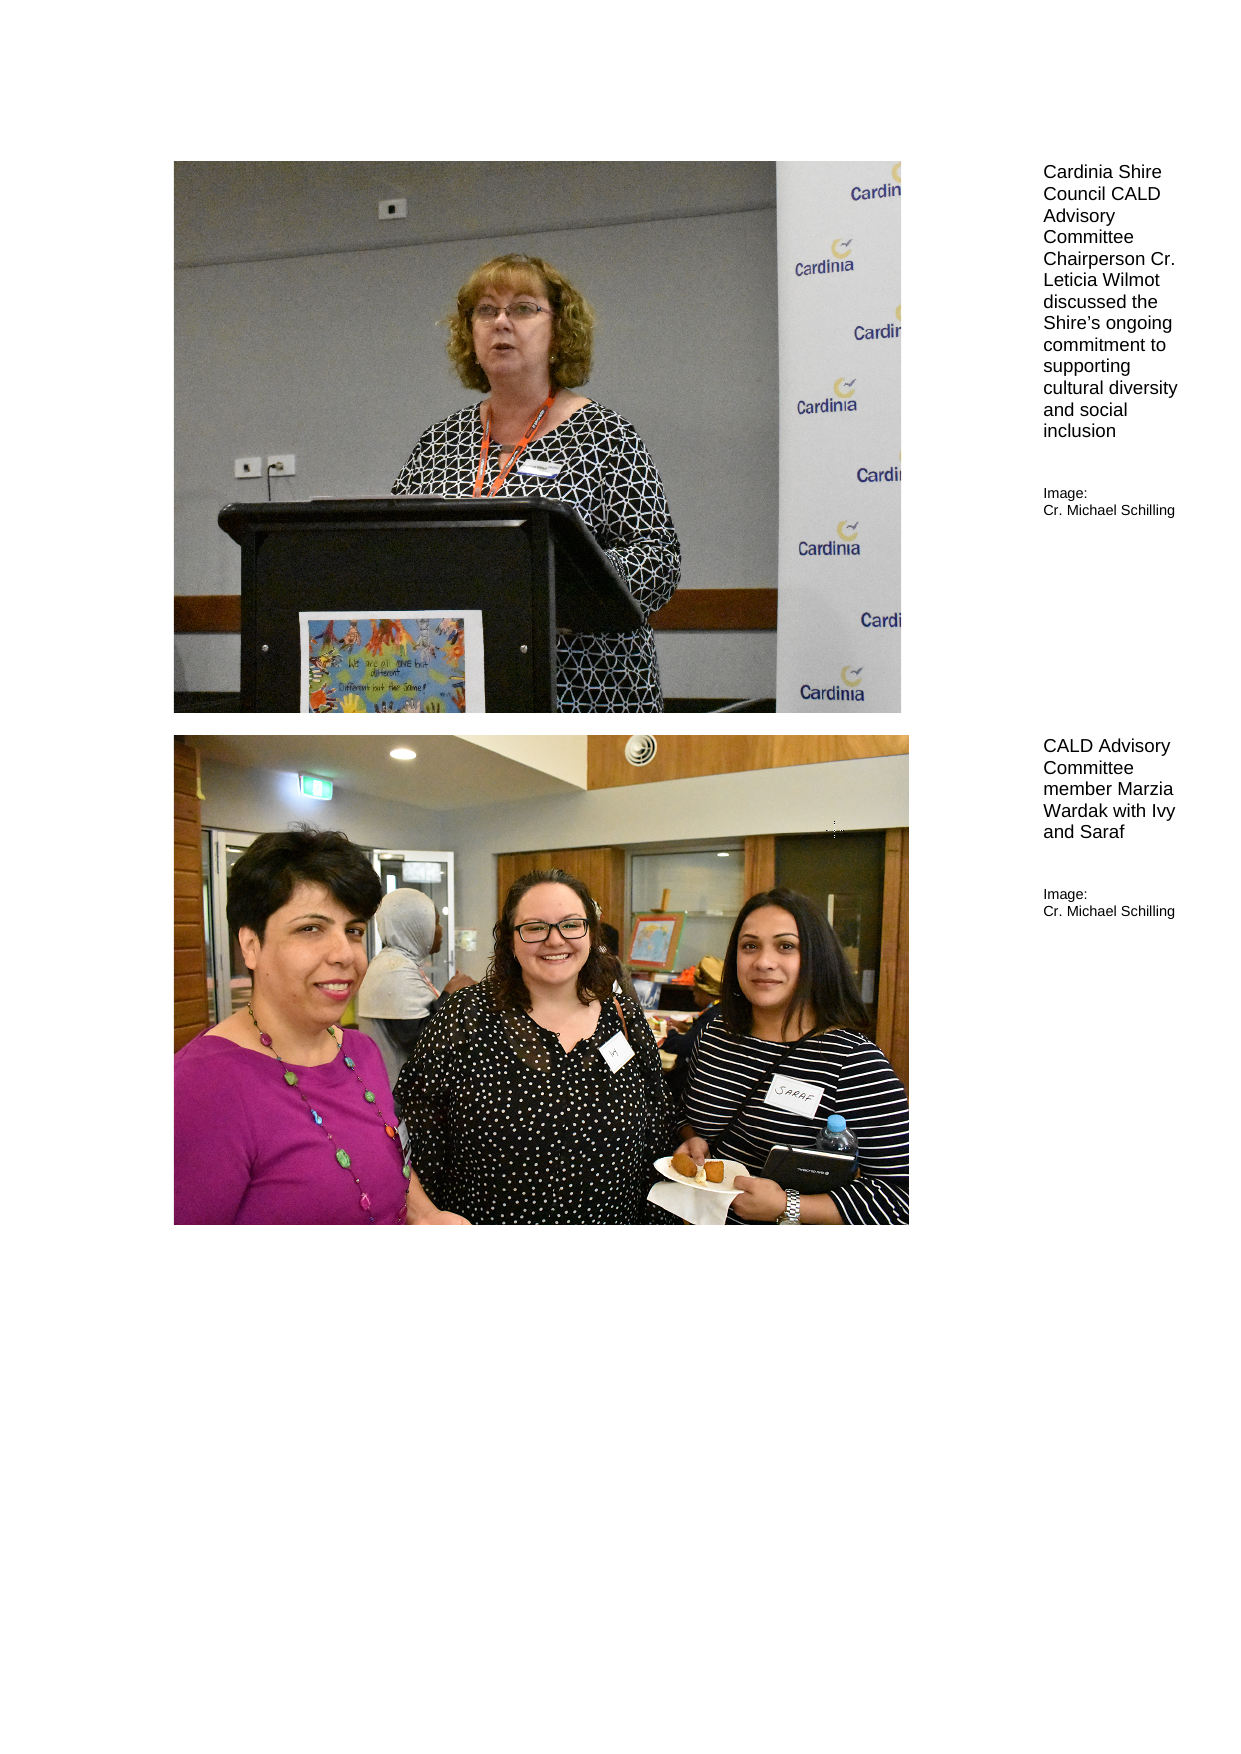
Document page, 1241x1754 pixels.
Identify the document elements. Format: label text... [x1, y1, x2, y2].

table_cell CALD Advisory Committee member Marzia Wardak with Ivy and Saraf Image: Cr. Michael Schilling [1032, 724, 1196, 1236]
table_cell [163, 724, 1032, 1236]
table_cell [163, 150, 1032, 724]
table_cell Cardinia Shire Council CALD Advisory Committee Chairperson Cr. Leticia Wilmot discussed the Shire’s ongoing commitment to supporting cultural diversity and social inclusion Image: Cr. Michael Schilling [1032, 150, 1196, 724]
picture [173, 735, 909, 1225]
picture [173, 161, 902, 713]
